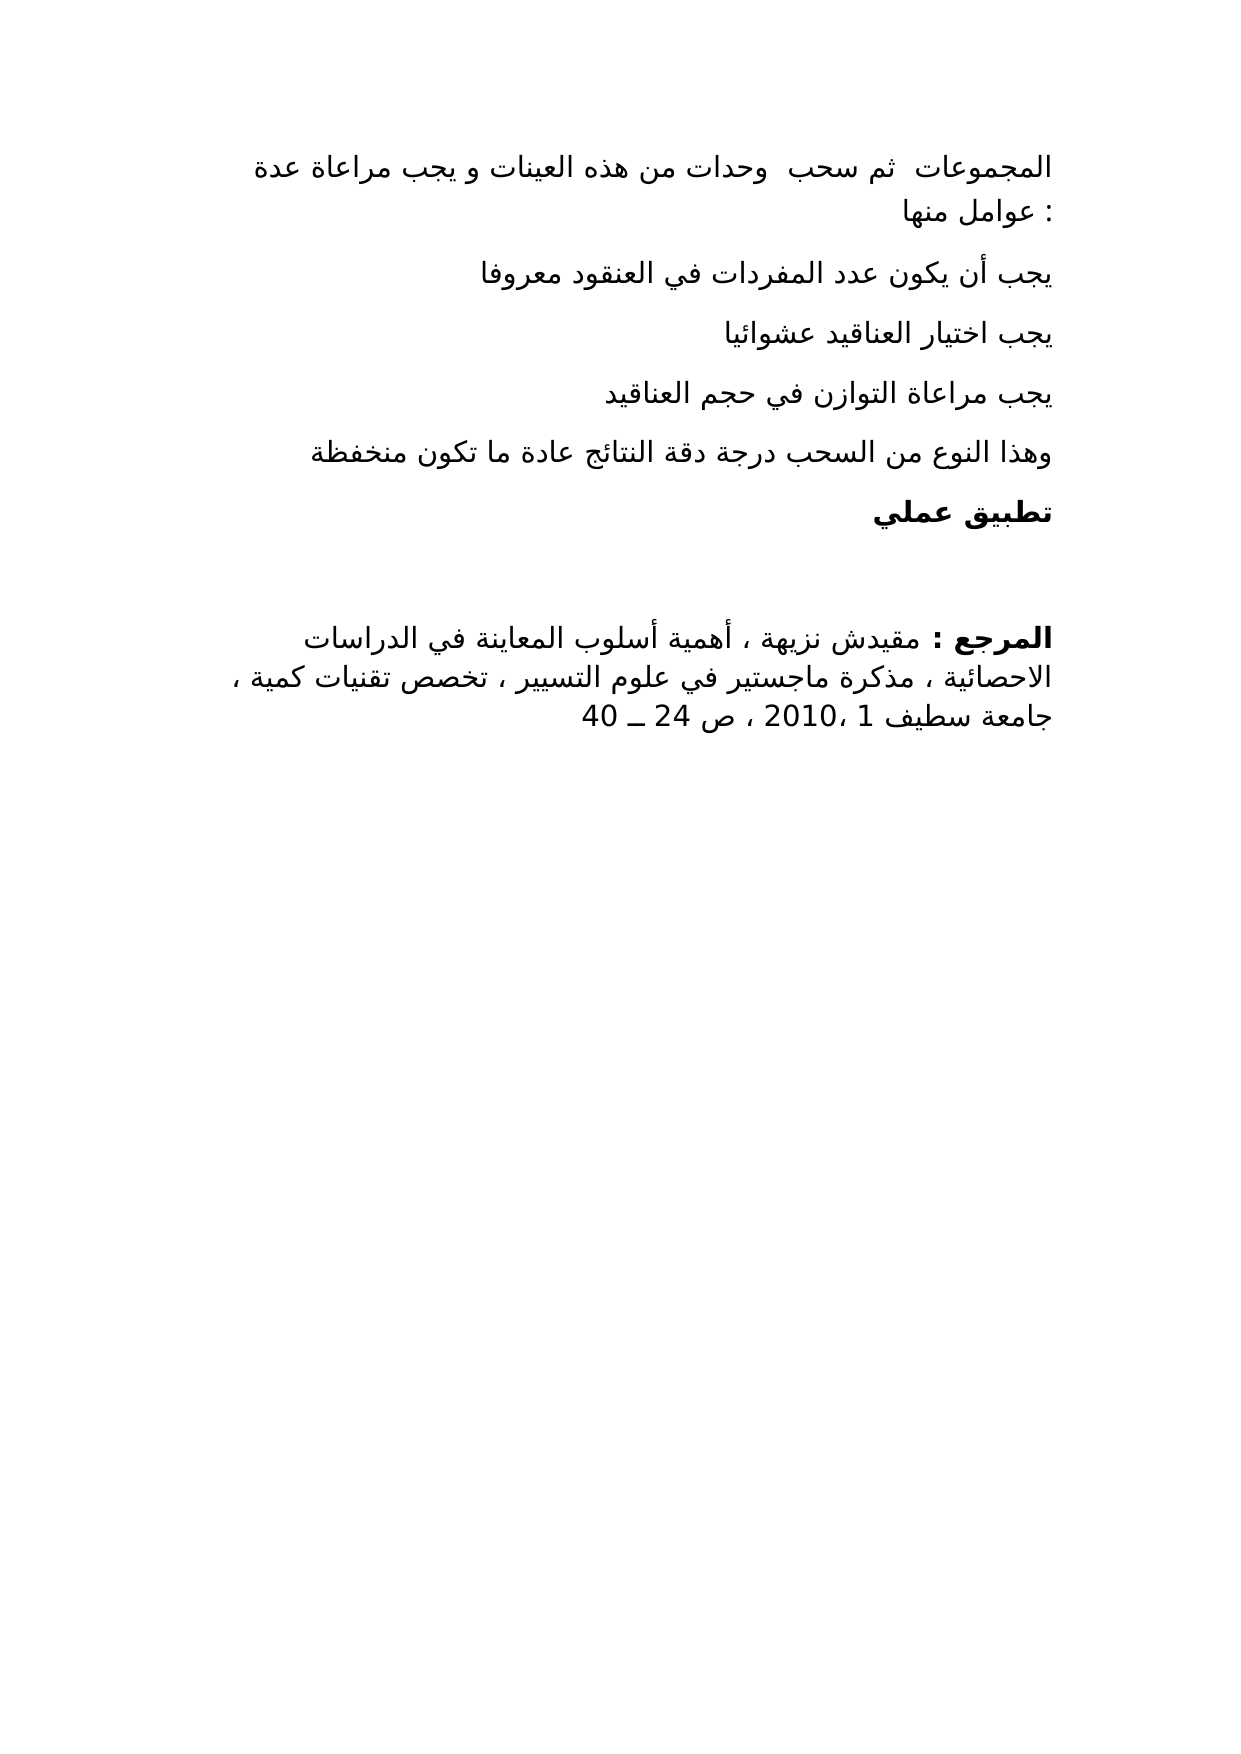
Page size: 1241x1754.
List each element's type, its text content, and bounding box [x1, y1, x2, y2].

text يجب مراعاة التوازن في حجم العناقيد [187, 376, 1053, 410]
text يجب اختيار العناقيد عشوائيا [187, 316, 1053, 350]
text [187, 150, 1053, 229]
text المرجع : مقيدش نزيهة ، أهمية أسلوب المعاينة في الدراسات الاحصائية ، مذكرة ماجستير في علوم التسيير ، تخصص تقنيات كمية ، جامعة سطيف 1 ،2010 ، ص 24 ــ 40 [187, 622, 1053, 734]
text وهذا النوع من السحب درجة دقة النتائج عادة ما تكون منخفظة [187, 436, 1053, 470]
text تطبيق عملي [187, 496, 1053, 529]
text يجب أن يكون عدد المفردات في العنقود معروفا [187, 256, 1053, 290]
